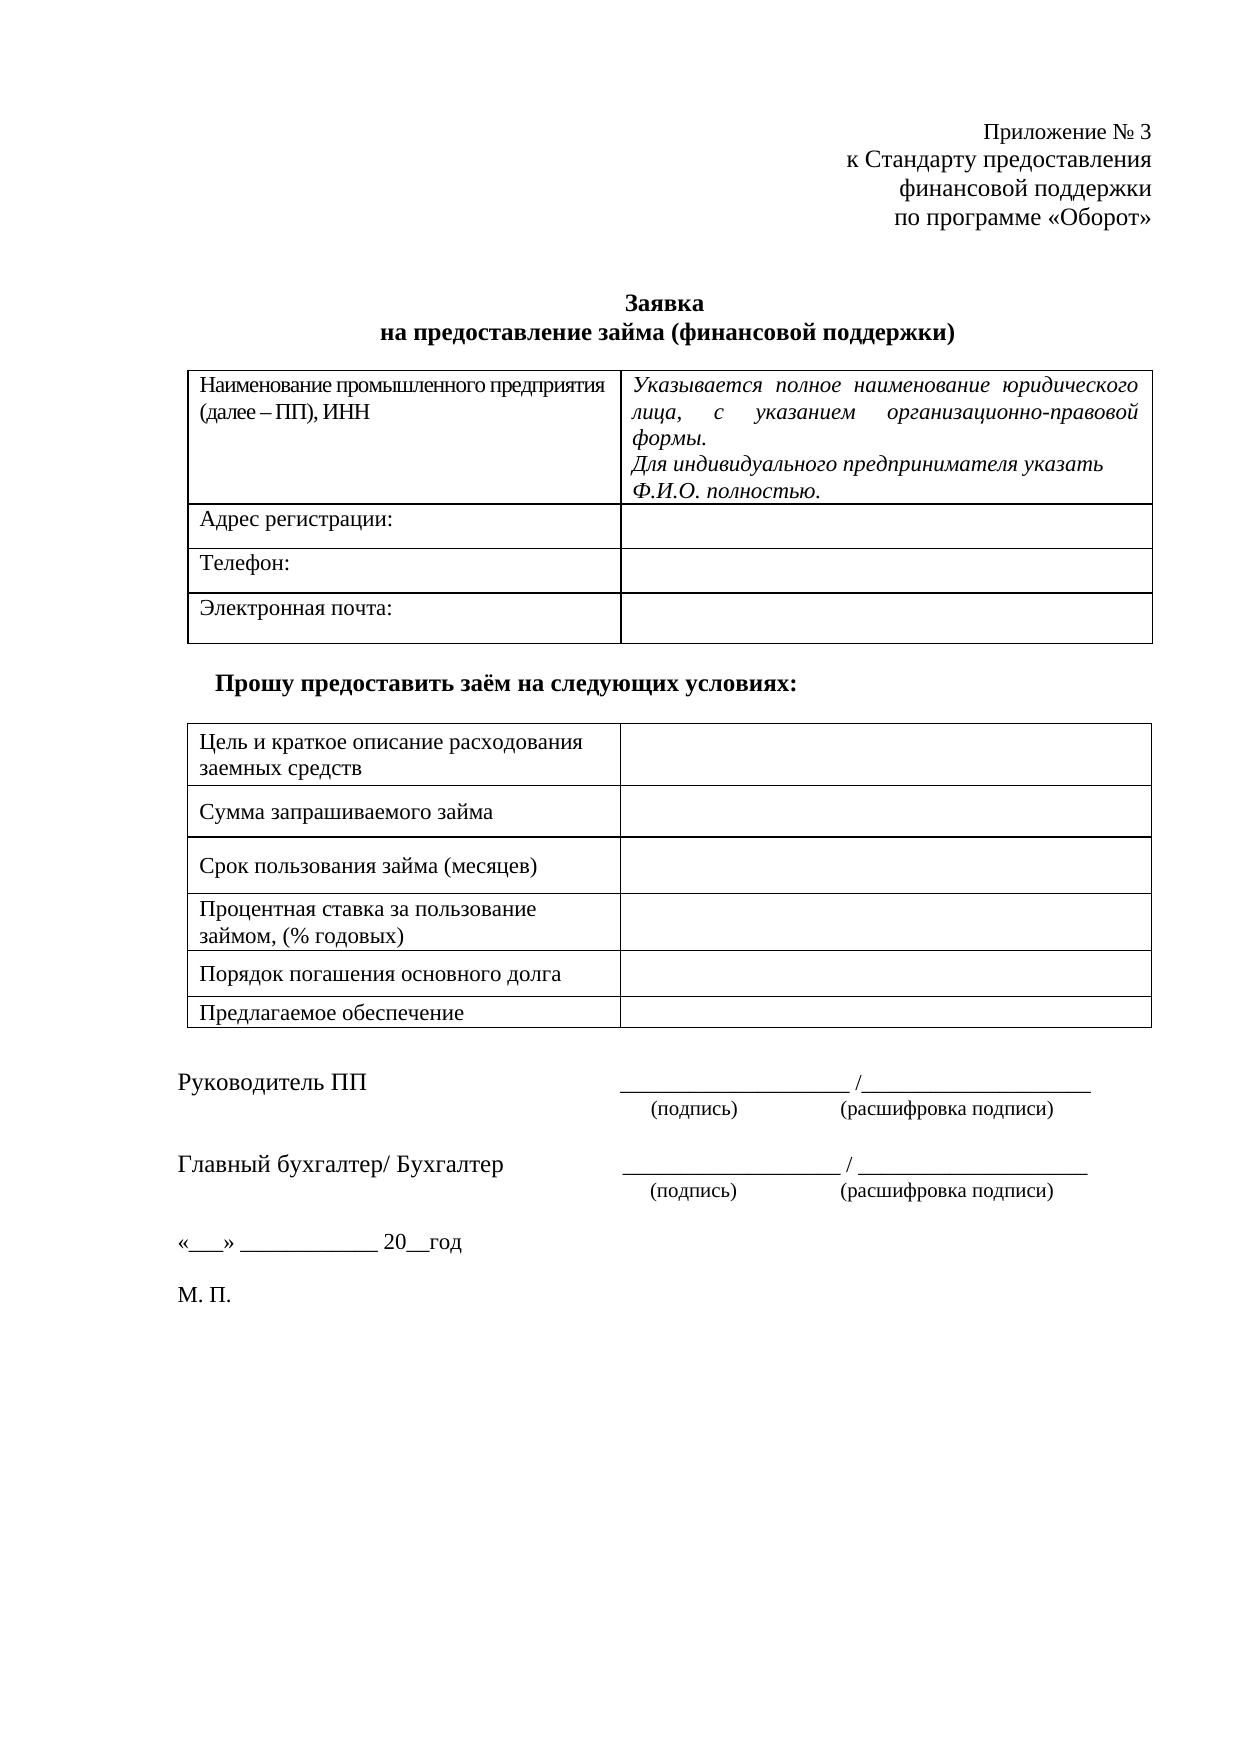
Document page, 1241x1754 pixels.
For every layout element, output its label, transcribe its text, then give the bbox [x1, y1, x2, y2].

text на предоставление займа (финансовой поддержки) [177, 317, 1152, 346]
text Приложение № 3 [740, 118, 1152, 144]
text к Стандарту предоставления [177, 144, 1152, 173]
table_cell [621, 997, 1151, 1027]
table_cell Адрес регистрации: [189, 505, 620, 548]
table_cell Процентная ставка за пользование займом, (% годовых) [188, 894, 620, 949]
table_cell Порядок погашения основного долга [188, 951, 620, 996]
text Прошу предоставить заём на следующих условиях: [177, 668, 1123, 697]
text «___» ____________ 20__год [177, 1228, 1152, 1254]
table_header Наименование промышленного предприятия (далее – ПП), ИНН [189, 371, 620, 503]
table_cell [622, 549, 1152, 592]
text Заявка [177, 288, 1152, 317]
text М. П. [177, 1281, 1152, 1307]
text финансовой поддержки [177, 173, 1152, 202]
text (подпись) (расшифровка подписи) [177, 1177, 1152, 1202]
text (подпись) (расшифровка подписи) [177, 1096, 1152, 1120]
table_header [621, 724, 1151, 785]
table_header Указывается полное наименование юридического лица, с указанием организационно-правовой формы. Для индивидуального предпринимателя указать Ф.И.О. полностью. [622, 371, 1152, 503]
table_cell Предлагаемое обеспечение [188, 997, 620, 1027]
table_cell [622, 594, 1152, 643]
table_header Цель и краткое описание расходования заемных средств [188, 724, 620, 785]
text Руководитель ПП ____________________ /____________________ [177, 1067, 1152, 1096]
table_cell [621, 951, 1151, 996]
table_cell Сумма запрашиваемого займа [188, 786, 620, 836]
table_cell Срок пользования займа (месяцев) [188, 838, 620, 893]
table_cell [621, 894, 1151, 949]
text Главный бухгалтер/ Бухгалтер ___________________ / ____________________ [177, 1149, 1152, 1177]
table_cell Электронная почта: [189, 594, 620, 643]
table_cell Телефон: [189, 549, 620, 592]
text по программе «Оборот» [177, 202, 1152, 231]
table_cell [622, 505, 1152, 548]
table_cell [621, 838, 1151, 893]
table_cell [621, 786, 1151, 836]
